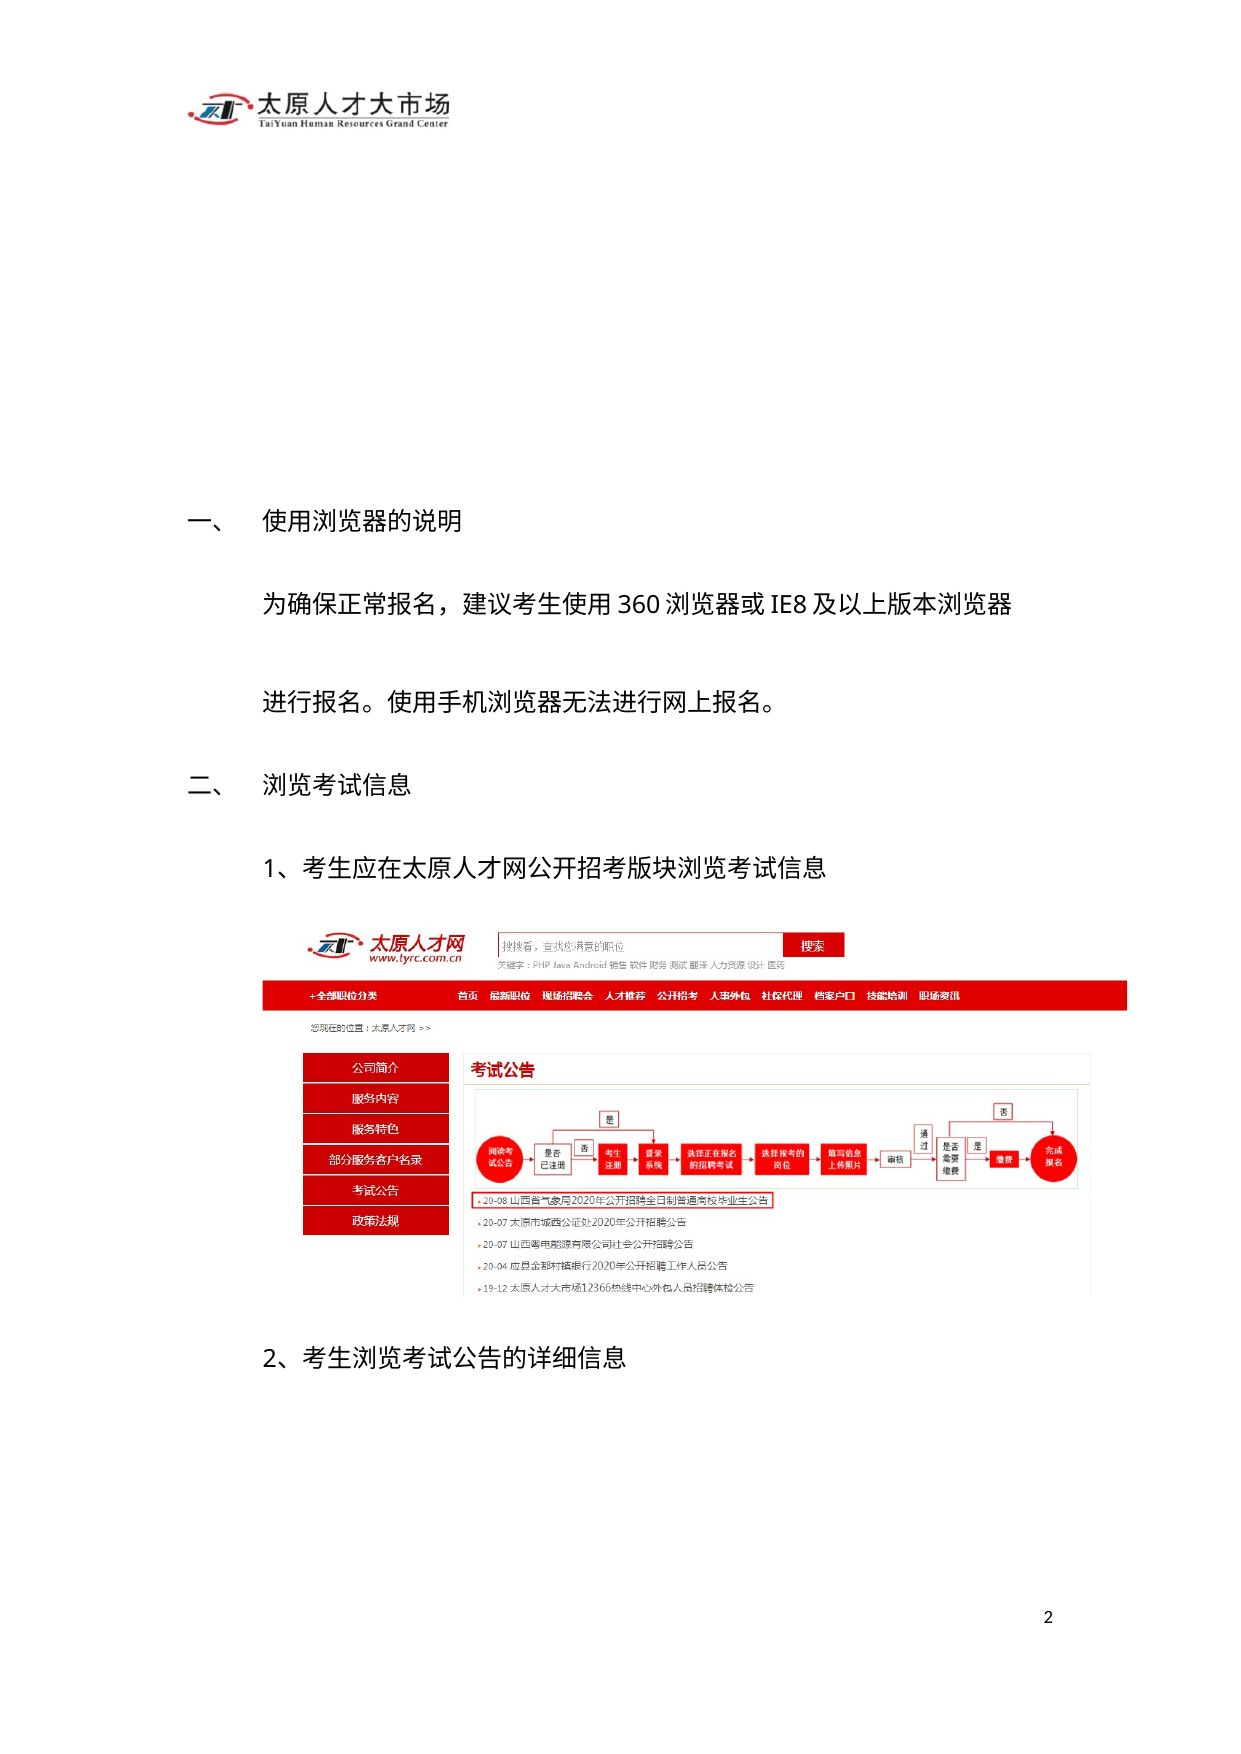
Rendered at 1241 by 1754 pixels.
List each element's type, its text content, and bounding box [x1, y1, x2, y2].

picture [262, 917, 1128, 1297]
picture [187, 88, 450, 129]
text 为确保正常报名，建议考生使用360浏览器或IE8及以上版本浏览器进行报名。使用手机浏览器无法进行网上报名。 [262, 570, 1034, 733]
list 使用浏览器的说明 [187, 487, 1034, 552]
text 2、考生浏览考试公告的详细信息 [262, 1324, 1034, 1389]
text 1、考生应在太原人才网公开招考版块浏览考试信息 [262, 834, 1034, 899]
list 浏览考试信息 [187, 751, 1034, 816]
